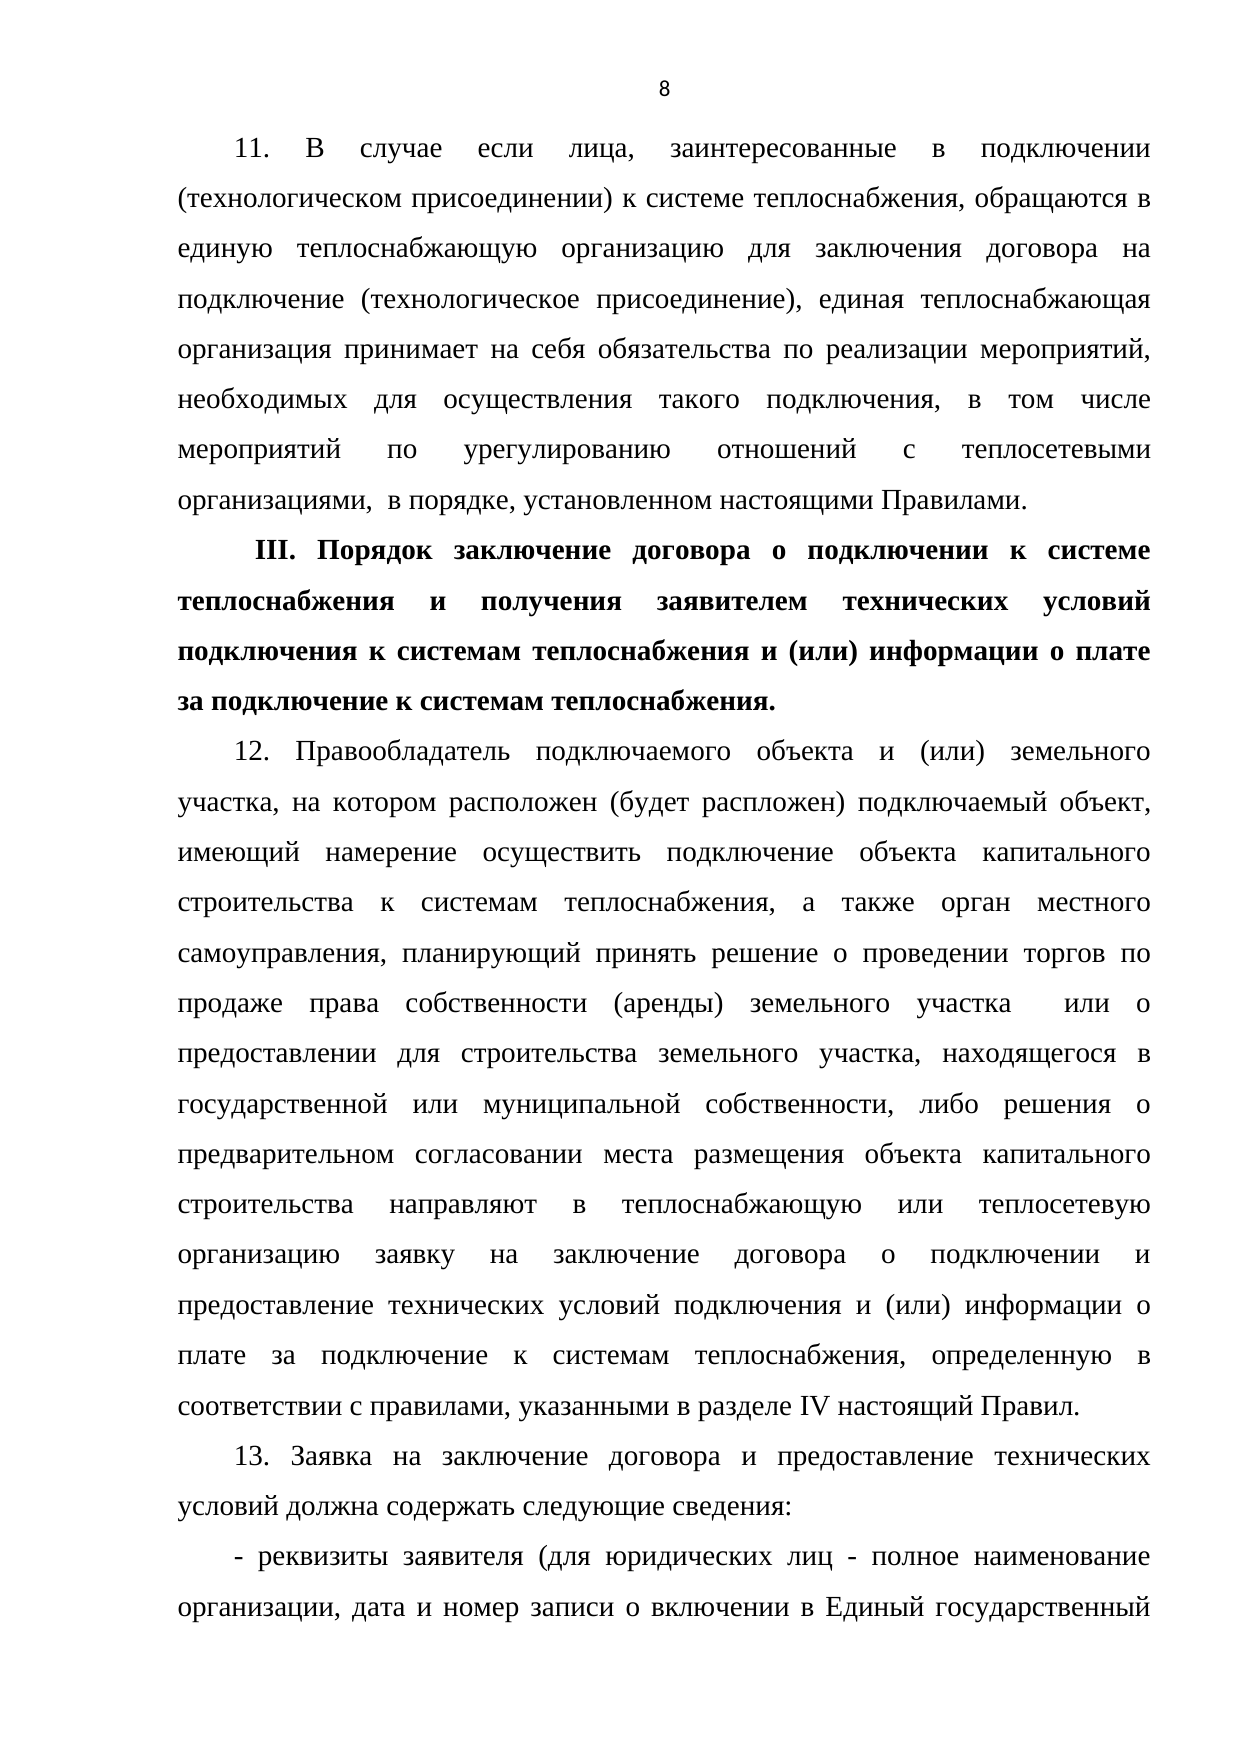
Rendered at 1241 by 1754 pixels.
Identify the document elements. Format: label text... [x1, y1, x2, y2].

text 12. Правообладатель подключаемого объекта и (или) земельного участка, на котором расположен (будет распложен) подключаемый объект, имеющий намерение осуществить подключение объекта капитального строительства к системам теплоснабжения, а также орган местного самоуправления, планирующий принять решение о проведении торгов по продаже права собственности (аренды) земельного участка или о предоставлении для строительства земельного участка, находящегося в государственной или муниципальной собственности, либо решения о предварительном согласовании места размещения объекта капитального строительства направляют в теплоснабжающую или теплосетевую организацию заявку на заключение договора о подключении и предоставление технических условий подключения и (или) информации о плате за подключение к системам теплоснабжения, определенную в соответствии с правилами, указанными в разделе IV настоящий Правил. [177, 733, 1152, 1421]
text III. Порядок заключение договора о подключении к системе теплоснабжения и получения заявителем технических условий подключения к системам теплоснабжения и (или) информации о плате за подключение к системам теплоснабжения. [177, 532, 1152, 717]
text 11. В случае если лица, заинтересованные в подключении (технологическом присоединении) к системе теплоснабжения, обращаются в единую теплоснабжающую организацию для заключения договора на подключение (технологическое присоединение), единая теплоснабжающая организация принимает на себя обязательства по реализации мероприятий, необходимых для осуществления такого подключения, в том числе мероприятий по урегулированию отношений с теплосетевыми организациями, в порядке, установленном настоящими Правилами. [177, 130, 1152, 516]
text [177, 1538, 1152, 1622]
text 13. Заявка на заключение договора и предоставление технических условий должна содержать следующие сведения: [177, 1438, 1152, 1522]
